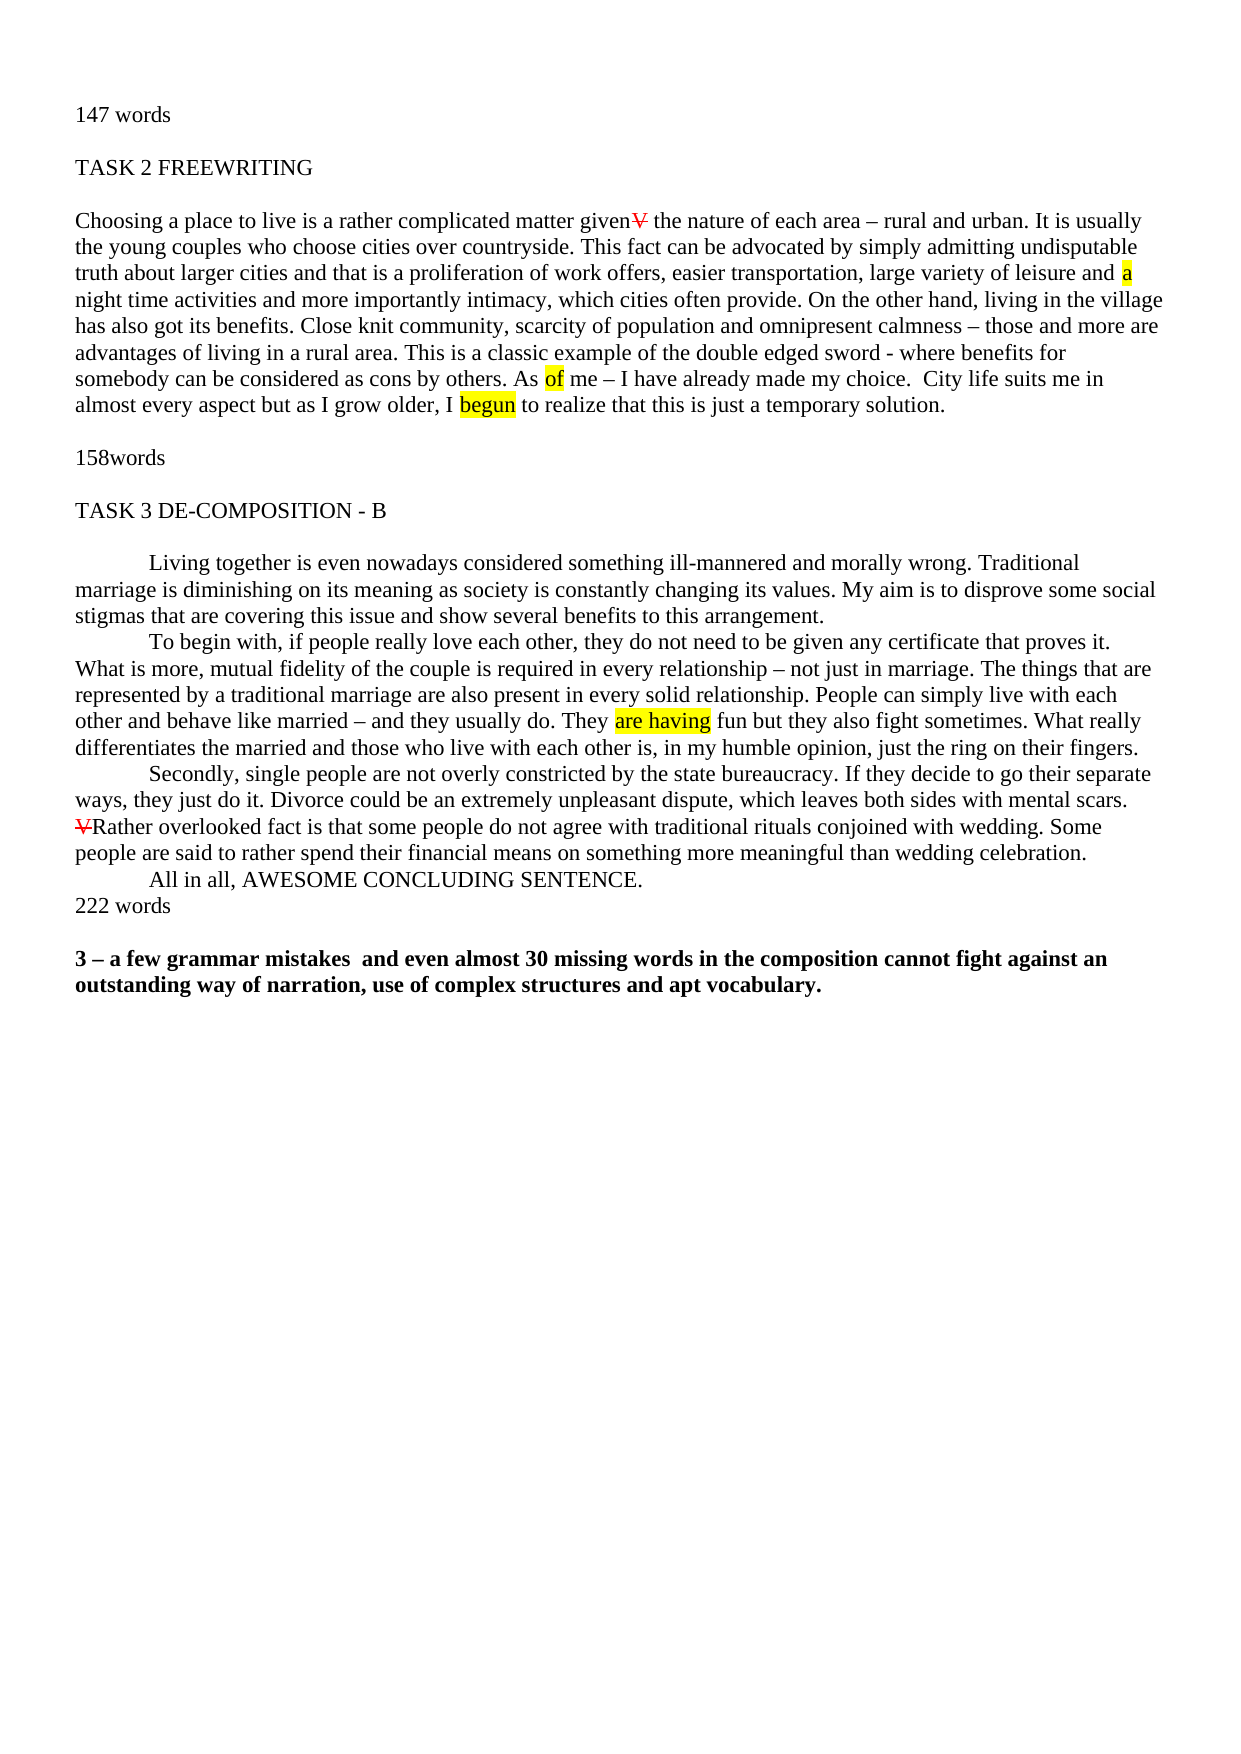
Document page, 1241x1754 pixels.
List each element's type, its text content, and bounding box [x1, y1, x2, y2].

text 3 – a few grammar mistakes and even almost 30 missing words in the composition cannot fight against an outstanding way of narration, use of complex structures and apt vocabulary. [75, 945, 1165, 997]
text Choosing a place to live is a rather complicated matter givenV the nature of each area – rural and urban. It is usually the young couples who choose cities over countryside. This fact can be advocated by simply admitting undisputable truth about larger cities and that is a proliferation of work offers, easier transportation, large variety of leisure and a night time activities and more importantly intimacy, which cities often provide. On the other hand, living in the village has also got its benefits. Close knit community, scarcity of population and omnipresent calmness – those and more are advantages of living in a rural area. This is a classic example of the double edged sword - where benefits for somebody can be considered as cons by others. As of me – I have already made my choice. City life suits me in almost every aspect but as I grow older, I begun to realize that this is just a temporary solution. [75, 207, 1165, 418]
text 147 words [75, 101, 1165, 128]
text All in all, AWESOME CONCLUDING SENTENCE. [75, 866, 1165, 892]
text Secondly, single people are not overly constricted by the state bureaucracy. If they decide to go their separate ways, they just do it. Divorce could be an extremely unpleasant dispute, which leaves both sides with mental scars. VRather overlooked fact is that some people do not agree with traditional rituals conjoined with wedding. Some people are said to rather spend their financial means on something more meaningful than wedding celebration. [75, 760, 1165, 866]
text TASK 2 FREEWRITING [75, 154, 1165, 180]
text Living together is even nowadays considered something ill-mannered and morally wrong. Traditional marriage is diminishing on its meaning as society is constantly changing its values. My aim is to disprove some social stigmas that are covering this issue and show several benefits to this arrangement. [75, 549, 1165, 628]
text To begin with, if people really love each other, they do not need to be given any certificate that proves it. What is more, mutual fidelity of the couple is required in every relationship – not just in marriage. The things that are represented by a traditional marriage are also present in every solid relationship. People can simply live with each other and behave like married – and they usually do. They are having fun but they also fight sometimes. What really differentiates the married and those who live with each other is, in my humble opinion, just the ring on their fingers. [75, 628, 1165, 760]
text 158words [75, 444, 1165, 470]
text 222 words [75, 892, 1165, 918]
text TASK 3 DE-COMPOSITION - B [75, 497, 1165, 523]
